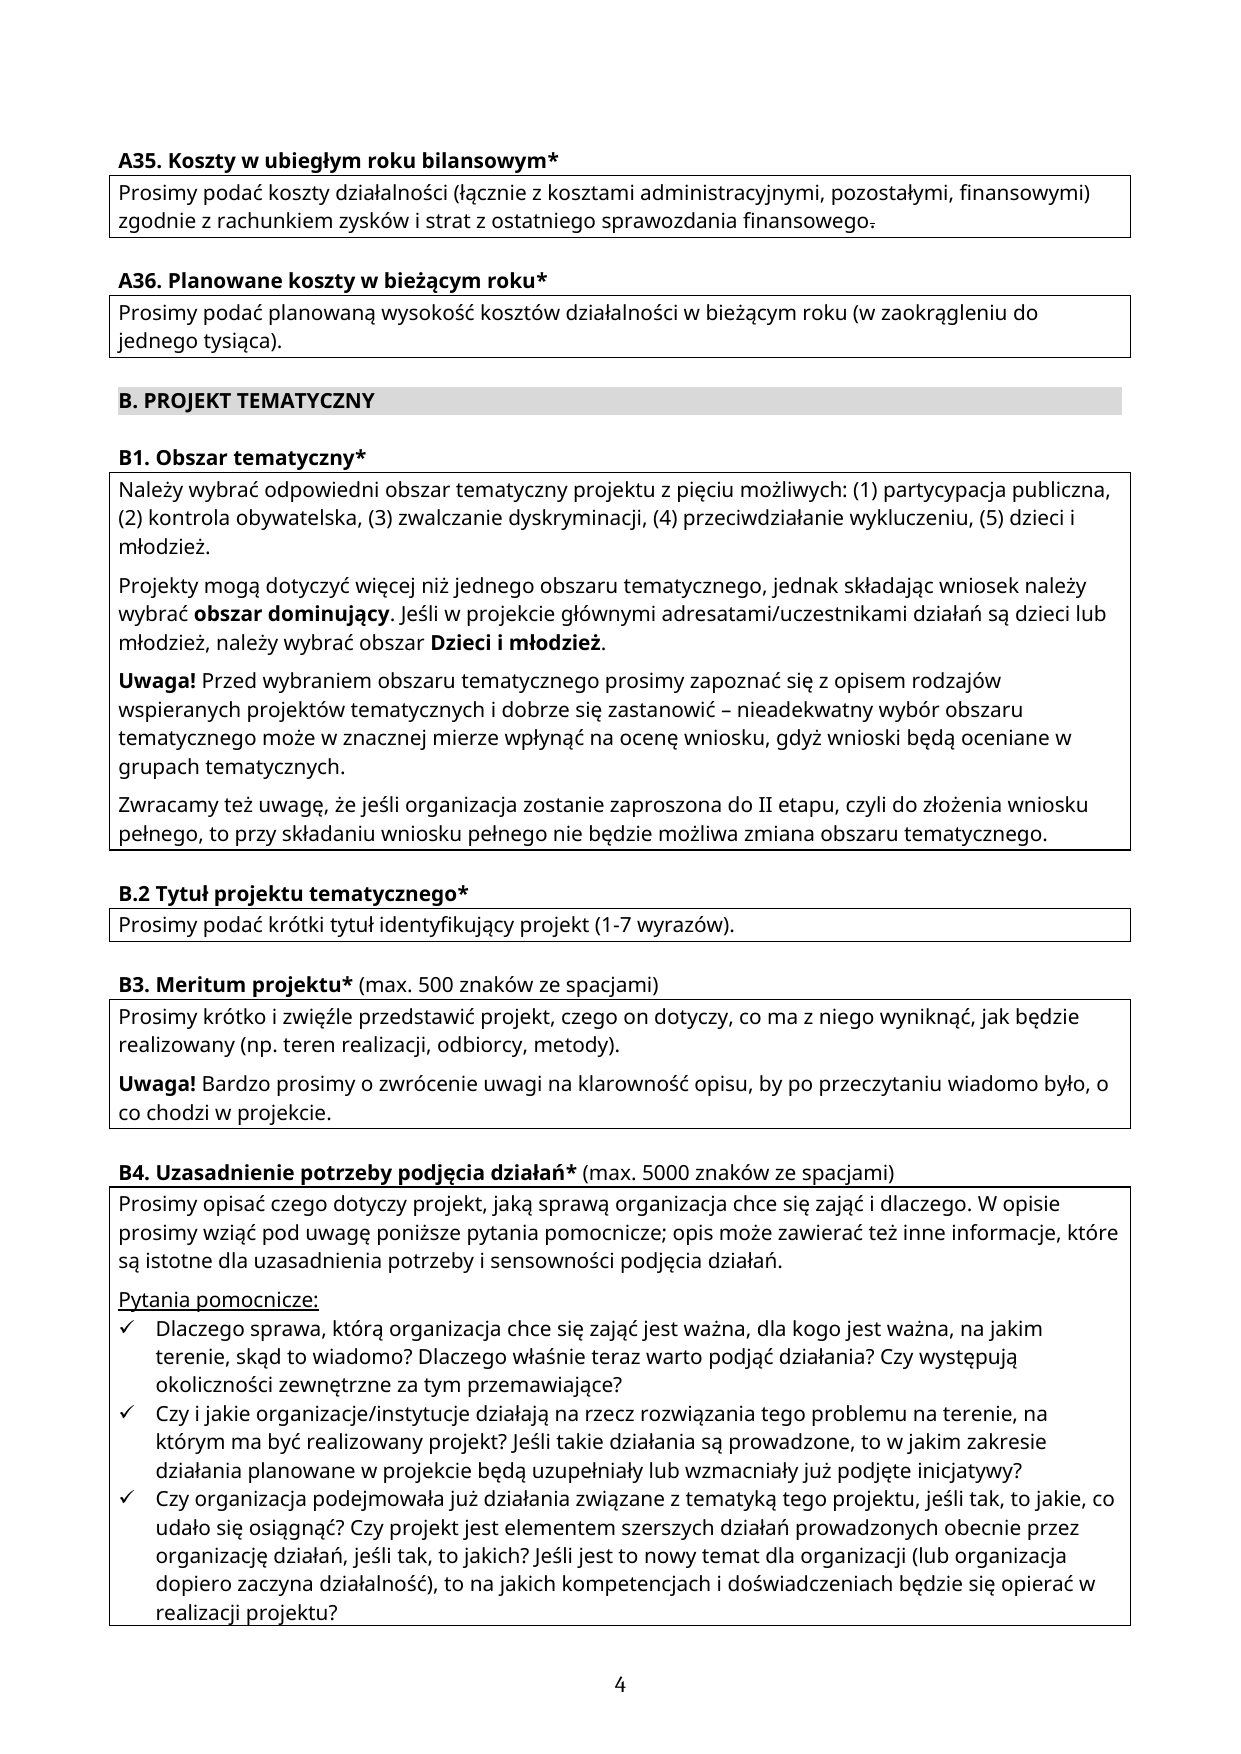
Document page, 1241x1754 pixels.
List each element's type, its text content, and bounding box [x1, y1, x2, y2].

text B.2 Tytuł projektu tematycznego* [118, 879, 1122, 907]
list Czy organizacja podejmowała już działania związane z tematyką tego projektu, jeśli tak, to jakie, co udało się osiągnąć? Czy projekt jest elementem szerszych działań prowadzonych obecnie przez organizację działań, jeśli tak, to jakich? Jeśli jest to nowy temat dla organizacji (lub organizacja dopiero zaczyna działalność), to na jakich kompetencjach i doświadczeniach będzie się opierać w realizacji projektu? [118, 1484, 1122, 1625]
text B3. Meritum projektu* (max. 500 znaków ze spacjami) [118, 971, 1122, 999]
text Prosimy podać krótki tytuł identyfikujący projekt (1-7 wyrazów). [110, 909, 1130, 941]
text B1. Obszar tematyczny* [118, 443, 1122, 472]
text Prosimy opisać czego dotyczy projekt, jaką sprawą organizacja chce się zająć i dlaczego. W opisie prosimy wziąć pod uwagę poniższe pytania pomocnicze; opis może zawierać też inne informacje, które są istotne dla uzasadnienia potrzeby i sensowności podjęcia działań. [110, 1188, 1130, 1275]
text Zwracamy też uwagę, że jeśli organizacja zostanie zaproszona do II etapu, czyli do złożenia wniosku pełnego, to przy składaniu wniosku pełnego nie będzie możliwa zmiana obszaru tematycznego. [110, 787, 1130, 849]
text Pytania pomocnicze: [110, 1282, 1130, 1314]
text Prosimy podać planowaną wysokość kosztów działalności w bieżącym roku (w zaokrągleniu do jednego tysiąca). [110, 296, 1130, 357]
list Czy i jakie organizacje/instytucje działają na rzecz rozwiązania tego problemu na terenie, na którym ma być realizowany projekt? Jeśli takie działania są prowadzone, to w jakim zakresie działania planowane w projekcie będą uzupełniały lub wzmacniały już podjęte inicjatywy? [118, 1399, 1122, 1484]
text B. PROJEKT TEMATYCZNY [118, 387, 1122, 415]
text Uwaga! Bardzo prosimy o zwrócenie uwagi na klarowność opisu, by po przeczytaniu wiadomo było, o co chodzi w projekcie. [110, 1066, 1130, 1128]
list Dlaczego sprawa, którą organizacja chce się zająć jest ważna, dla kogo jest ważna, na jakim terenie, skąd to wiadomo? Dlaczego właśnie teraz warto podjąć działania? Czy występują okoliczności zewnętrzne za tym przemawiające? [118, 1314, 1122, 1399]
text Prosimy krótko i zwięźle przedstawić projekt, czego on dotyczy, co ma z niego wyniknąć, jak będzie realizowany (np. teren realizacji, odbiorcy, metody). [110, 1000, 1130, 1059]
text Projekty mogą dotyczyć więcej niż jednego obszaru tematycznego, jednak składając wniosek należy wybrać obszar dominujący. Jeśli w projekcie głównymi adresatami/uczestnikami działań są dzieci lub młodzież, należy wybrać obszar Dzieci i młodzież. [110, 568, 1130, 656]
text Prosimy podać koszty działalności (łącznie z kosztami administracyjnymi, pozostałymi, finansowymi) zgodnie z rachunkiem zysków i strat z ostatniego sprawozdania finansowego. [110, 176, 1130, 237]
text Uwaga! Przed wybraniem obszaru tematycznego prosimy zapoznać się z opisem rodzajów wspieranych projektów tematycznych i dobrze się zastanowić – nieadekwatny wybór obszaru tematycznego może w znacznej mierze wpłynąć na ocenę wniosku, gdyż wnioski będą oceniane w grupach tematycznych. [110, 663, 1130, 780]
text A36. Planowane koszty w bieżącym roku* [118, 267, 1122, 295]
text Należy wybrać odpowiedni obszar tematyczny projektu z pięciu możliwych: (1) partycypacja publiczna, (2) kontrola obywatelska, (3) zwalczanie dyskryminacji, (4) przeciwdziałanie wykluczeniu, (5) dzieci i młodzież. [110, 473, 1130, 560]
text B4. Uzasadnienie potrzeby podjęcia działań* (max. 5000 znaków ze spacjami) [118, 1158, 1122, 1186]
text A35. Koszty w ubiegłym roku bilansowym* [118, 147, 1122, 175]
